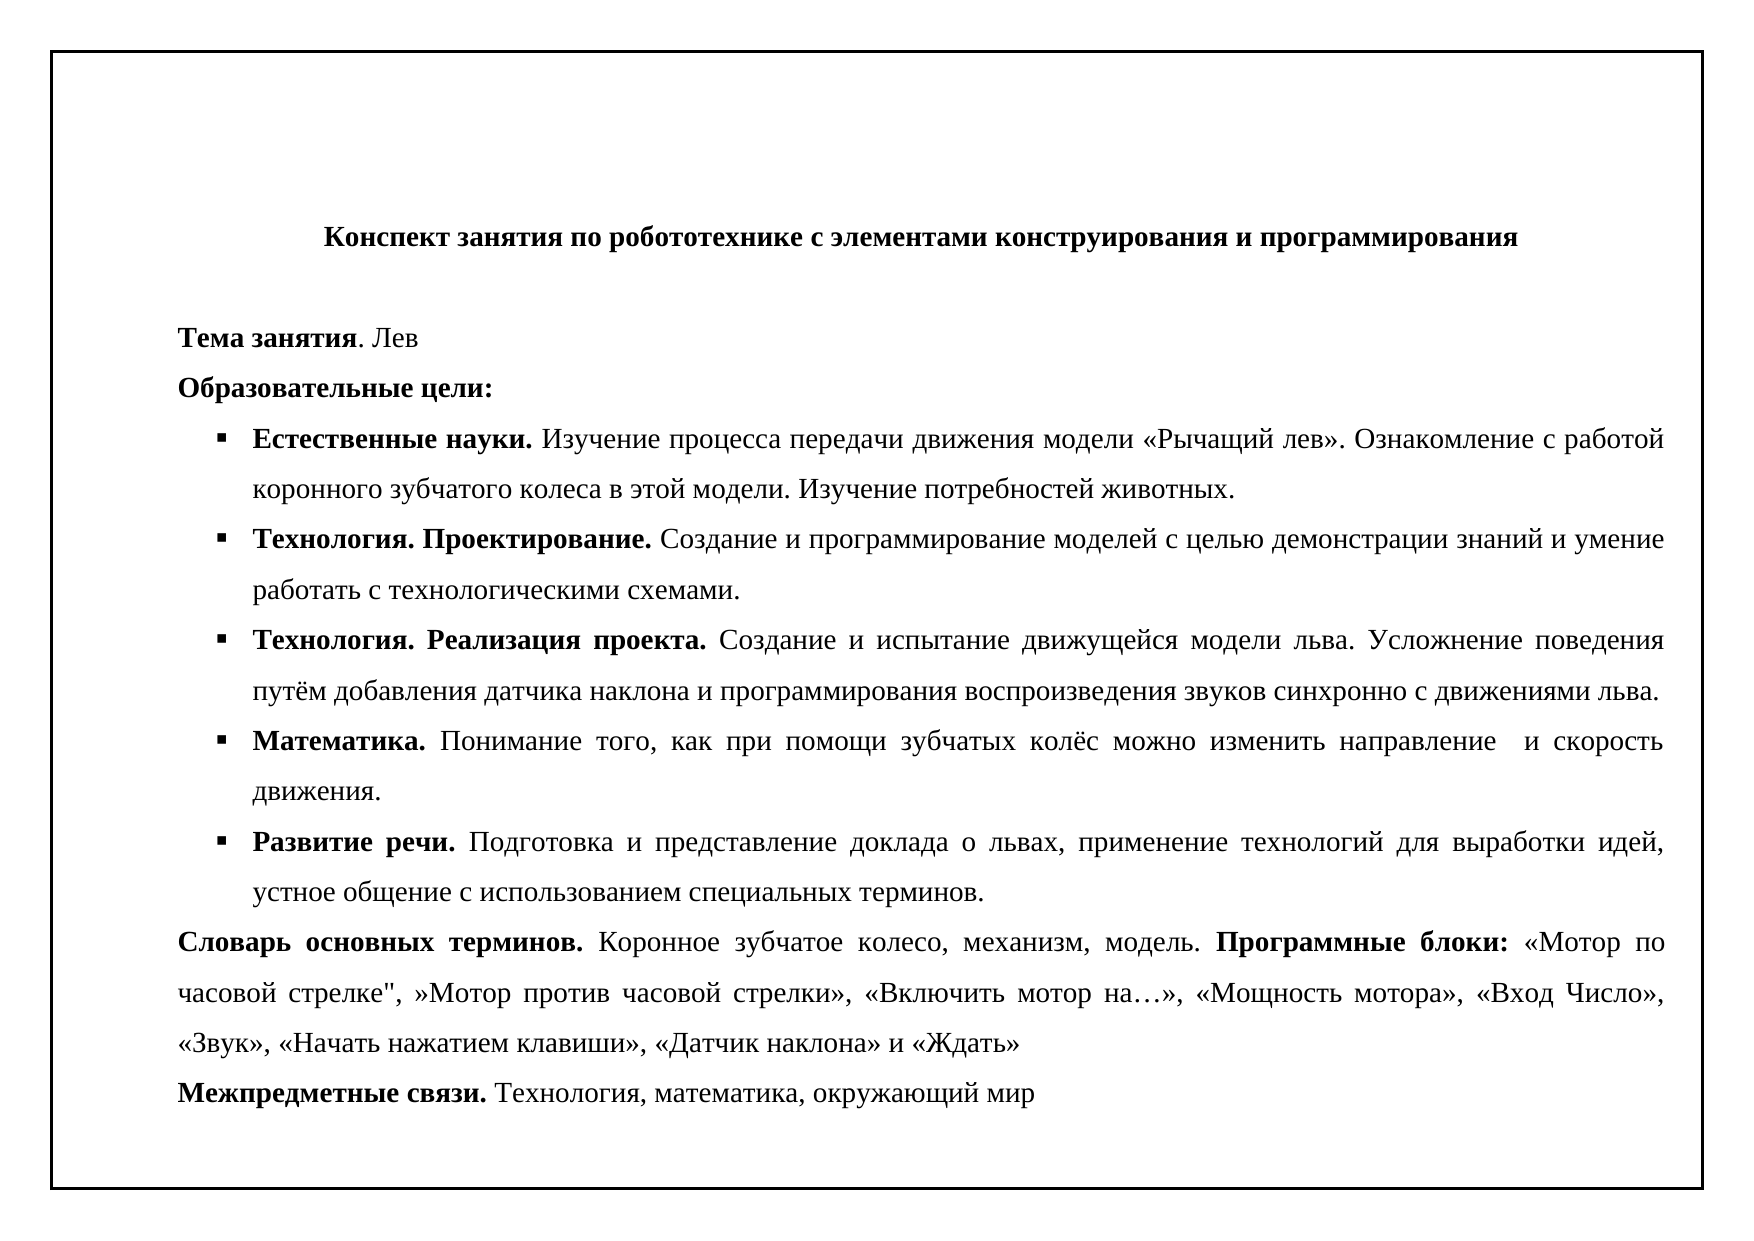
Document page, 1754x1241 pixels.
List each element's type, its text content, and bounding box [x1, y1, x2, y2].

text Межпредметные связи. Технология, математика, окружающий мир [177, 1075, 1665, 1109]
text Конспект занятия по робототехнике с элементами конструирования и программирования [177, 219, 1665, 253]
list Развитие речи. Подготовка и представление доклада о львах, применение технологий для выработки идей, устное общение с использованием специальных терминов. [215, 824, 1665, 908]
text Словарь основных терминов. Коронное зубчатое колесо, механизм, модель. Программные блоки: «Мотор по часовой стрелке", »Мотор против часовой стрелки», «Включить мотор на…», «Мощность мотора», «Вход Число», «Звук», «Начать нажатием клавиши», «Датчик наклона» и «Ждать» [177, 924, 1665, 1058]
list Математика. Понимание того, как при помощи зубчатых колёс можно изменить направление и скорость движения. [215, 723, 1665, 807]
list Естественные науки. Изучение процесса передачи движения модели «Рычащий лев». Ознакомление с работой коронного зубчатого колеса в этой модели. Изучение потребностей животных. [215, 421, 1665, 505]
text Образовательные цели: [177, 370, 1665, 404]
text Тема занятия. Лев [177, 320, 1665, 354]
list Технология. Реализация проекта. Создание и испытание движущейся модели льва. Усложнение поведения путём добавления датчика наклона и программирования воспроизведения звуков синхронно с движениями льва. [215, 622, 1665, 706]
list Технология. Проектирование. Создание и программирование моделей с целью демонстрации знаний и умение работать с технологическими схемами. [215, 521, 1665, 605]
